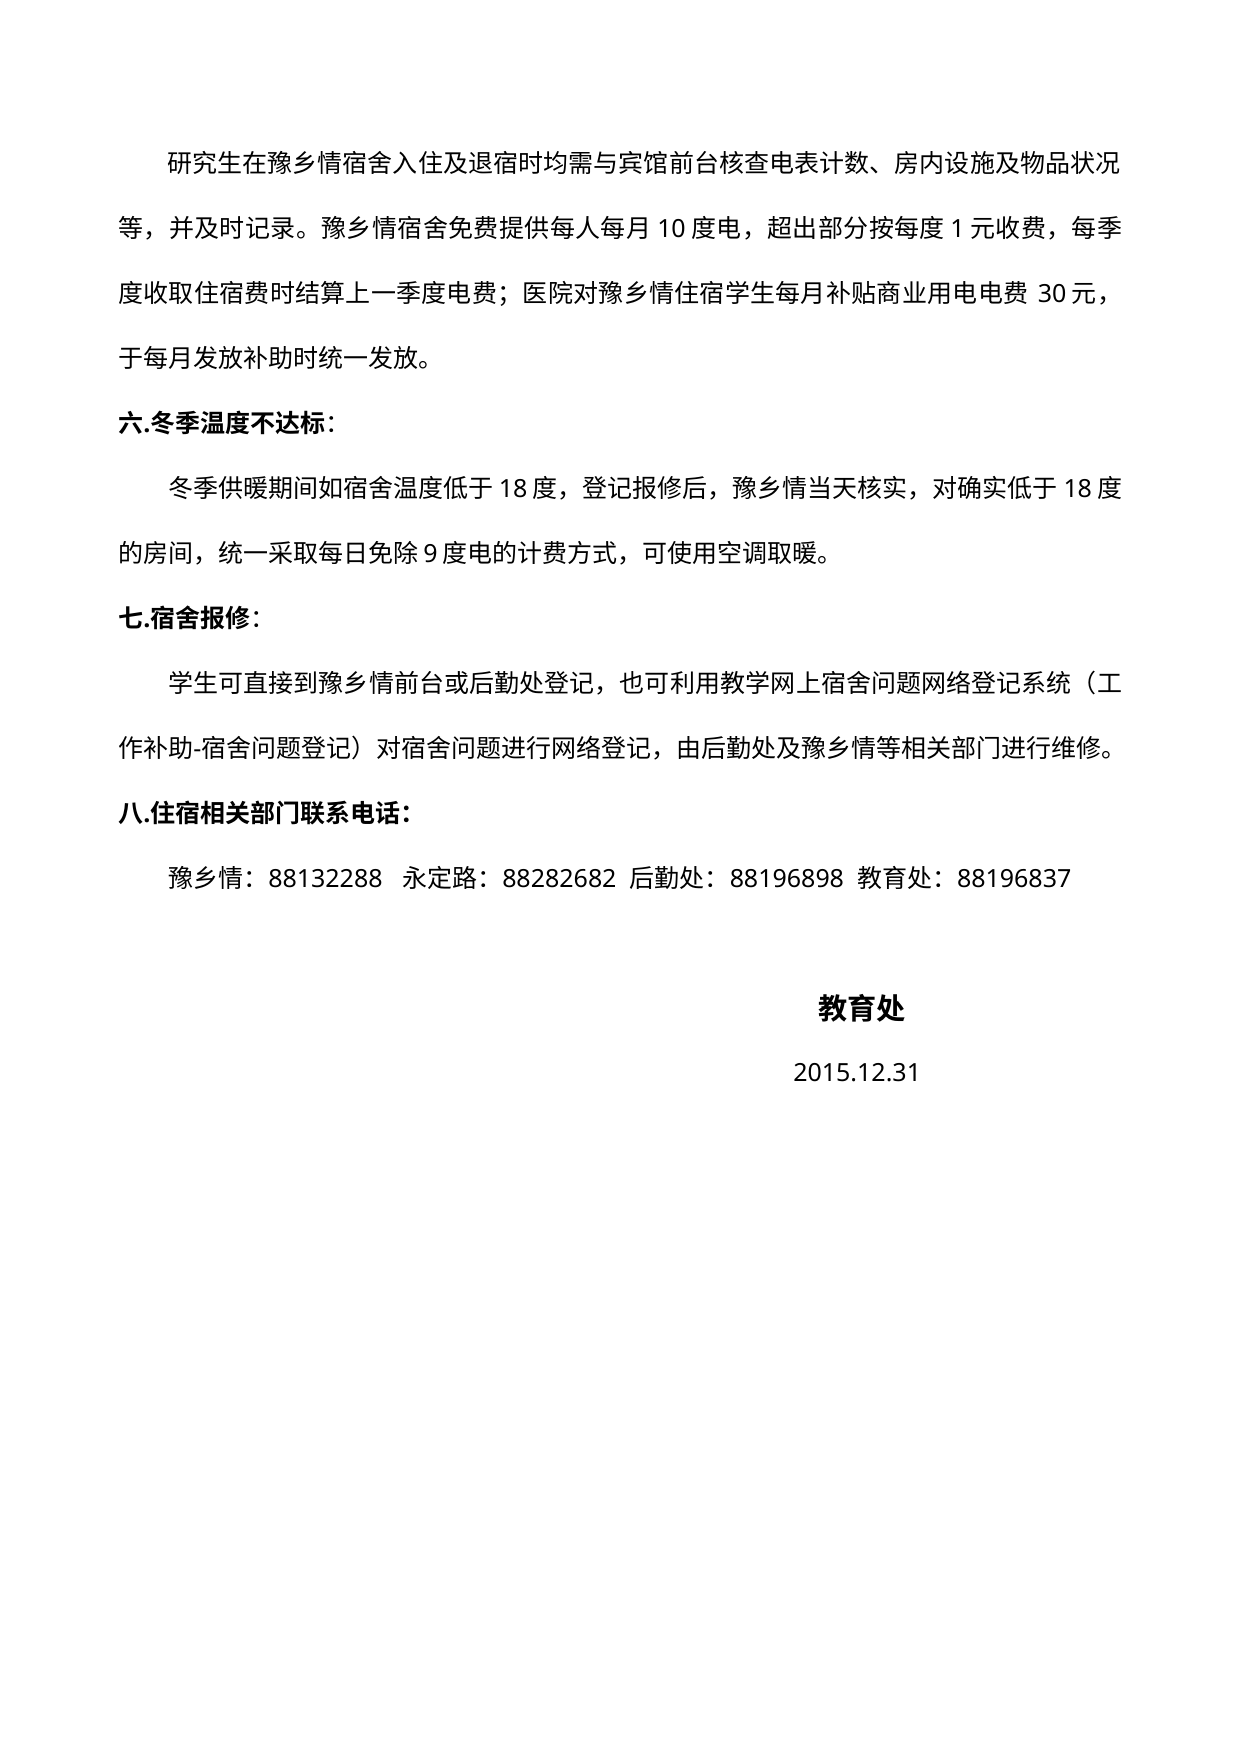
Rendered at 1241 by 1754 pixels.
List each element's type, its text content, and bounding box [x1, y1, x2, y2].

text 教育处 [118, 974, 1122, 1039]
text 七.宿舍报修： [118, 584, 1122, 649]
text 学生可直接到豫乡情前台或后勤处登记，也可利用教学网上宿舍问题网络登记系统（工作补助-宿舍问题登记）对宿舍问题进行网络登记，由后勤处及豫乡情等相关部门进行维修。 [118, 649, 1122, 779]
text 豫乡情：88132288 永定路：88282682 后勤处：88196898 教育处：88196837 [118, 844, 1122, 909]
text 2015.12.31 [118, 1039, 1122, 1104]
text 八.住宿相关部门联系电话： [118, 779, 1122, 844]
text 六.冬季温度不达标： [118, 389, 1122, 454]
text 研究生在豫乡情宿舍入住及退宿时均需与宾馆前台核查电表计数、房内设施及物品状况等，并及时记录。豫乡情宿舍免费提供每人每月10度电，超出部分按每度1元收费，每季度收取住宿费时结算上一季度电费；医院对豫乡情住宿学生每月补贴商业用电电费30元，于每月发放补助时统一发放。 [118, 129, 1122, 389]
text 冬季供暖期间如宿舍温度低于18度，登记报修后，豫乡情当天核实，对确实低于18度的房间，统一采取每日免除9度电的计费方式，可使用空调取暖。 [118, 454, 1122, 584]
